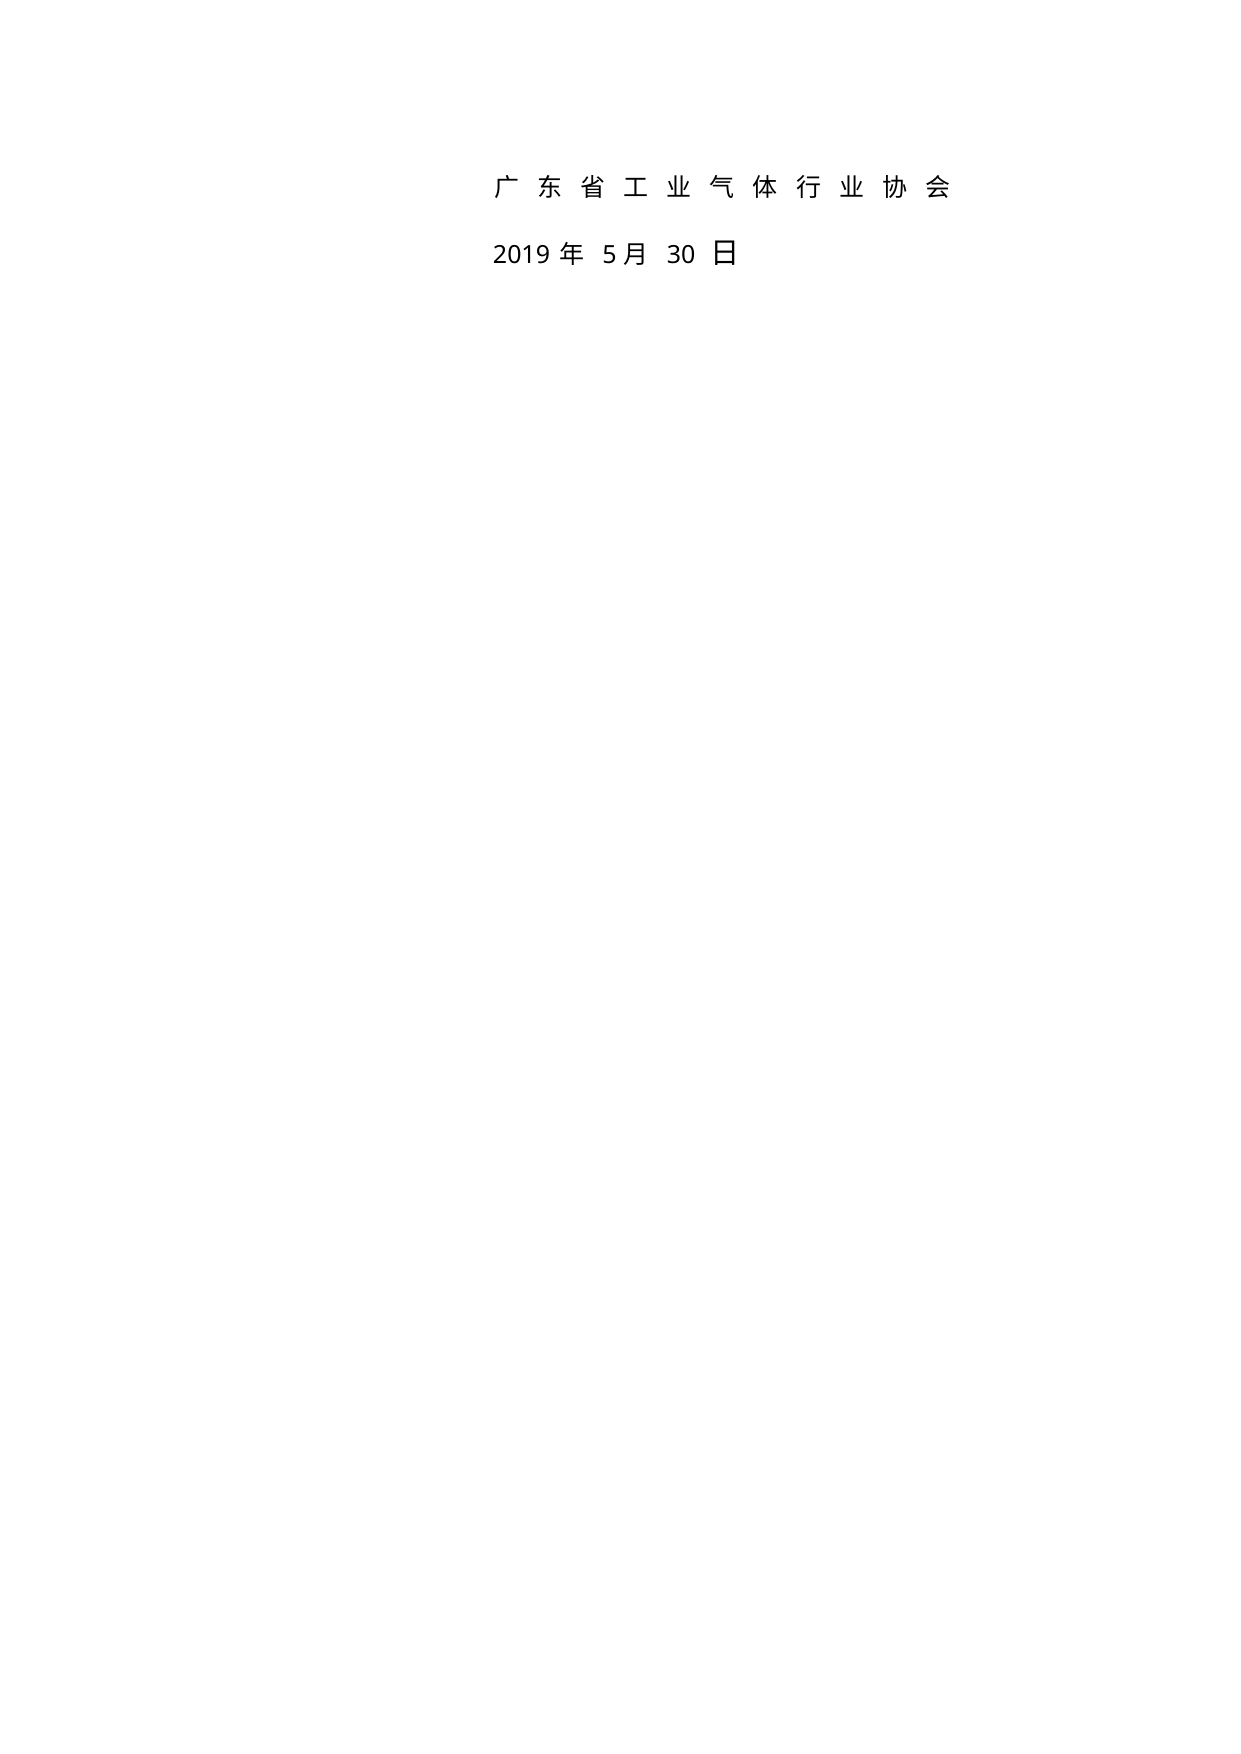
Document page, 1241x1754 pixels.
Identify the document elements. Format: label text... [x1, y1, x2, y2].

text 2019年5月30日 [149, 218, 1076, 283]
text 广东省工业气体行业协会 [149, 153, 1076, 218]
